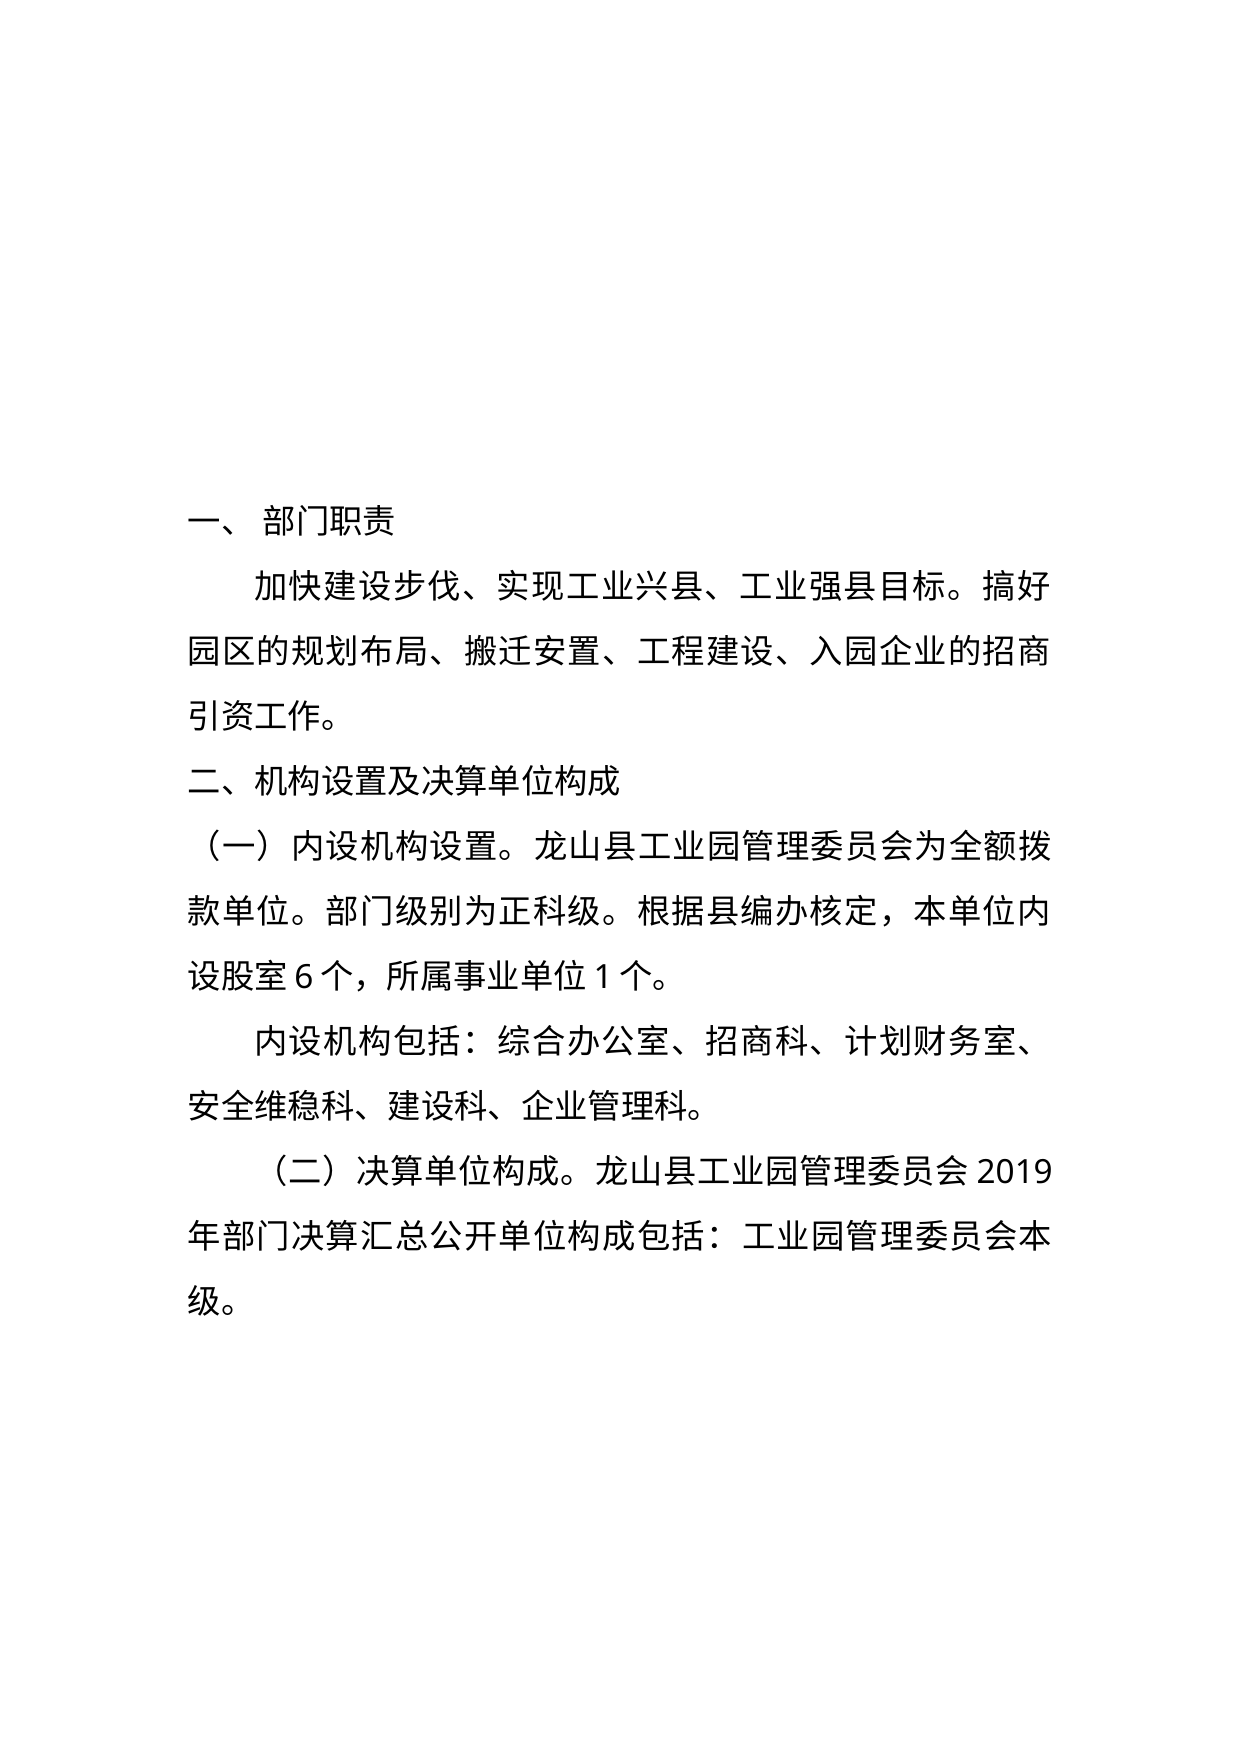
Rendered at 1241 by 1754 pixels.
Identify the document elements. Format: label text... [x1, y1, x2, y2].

text 内设机构包括：综合办公室、招商科、计划财务室、安全维稳科、建设科、企业管理科。 [187, 1007, 1053, 1137]
text 二、机构设置及决算单位构成 [187, 747, 1053, 812]
text 加快建设步伐、实现工业兴县、工业强县目标。搞好园区的规划布局、搬迁安置、工程建设、入园企业的招商引资工作。 [187, 552, 1053, 747]
text （二）决算单位构成。龙山县工业园管理委员会2019年部门决算汇总公开单位构成包括：工业园管理委员会本级。 [187, 1137, 1053, 1332]
text （一）内设机构设置。龙山县工业园管理委员会为全额拨款单位。部门级别为正科级。根据县编办核定，本单位内设股室6个，所属事业单位1个。 [187, 812, 1053, 1007]
list 部门职责 [187, 487, 1053, 552]
